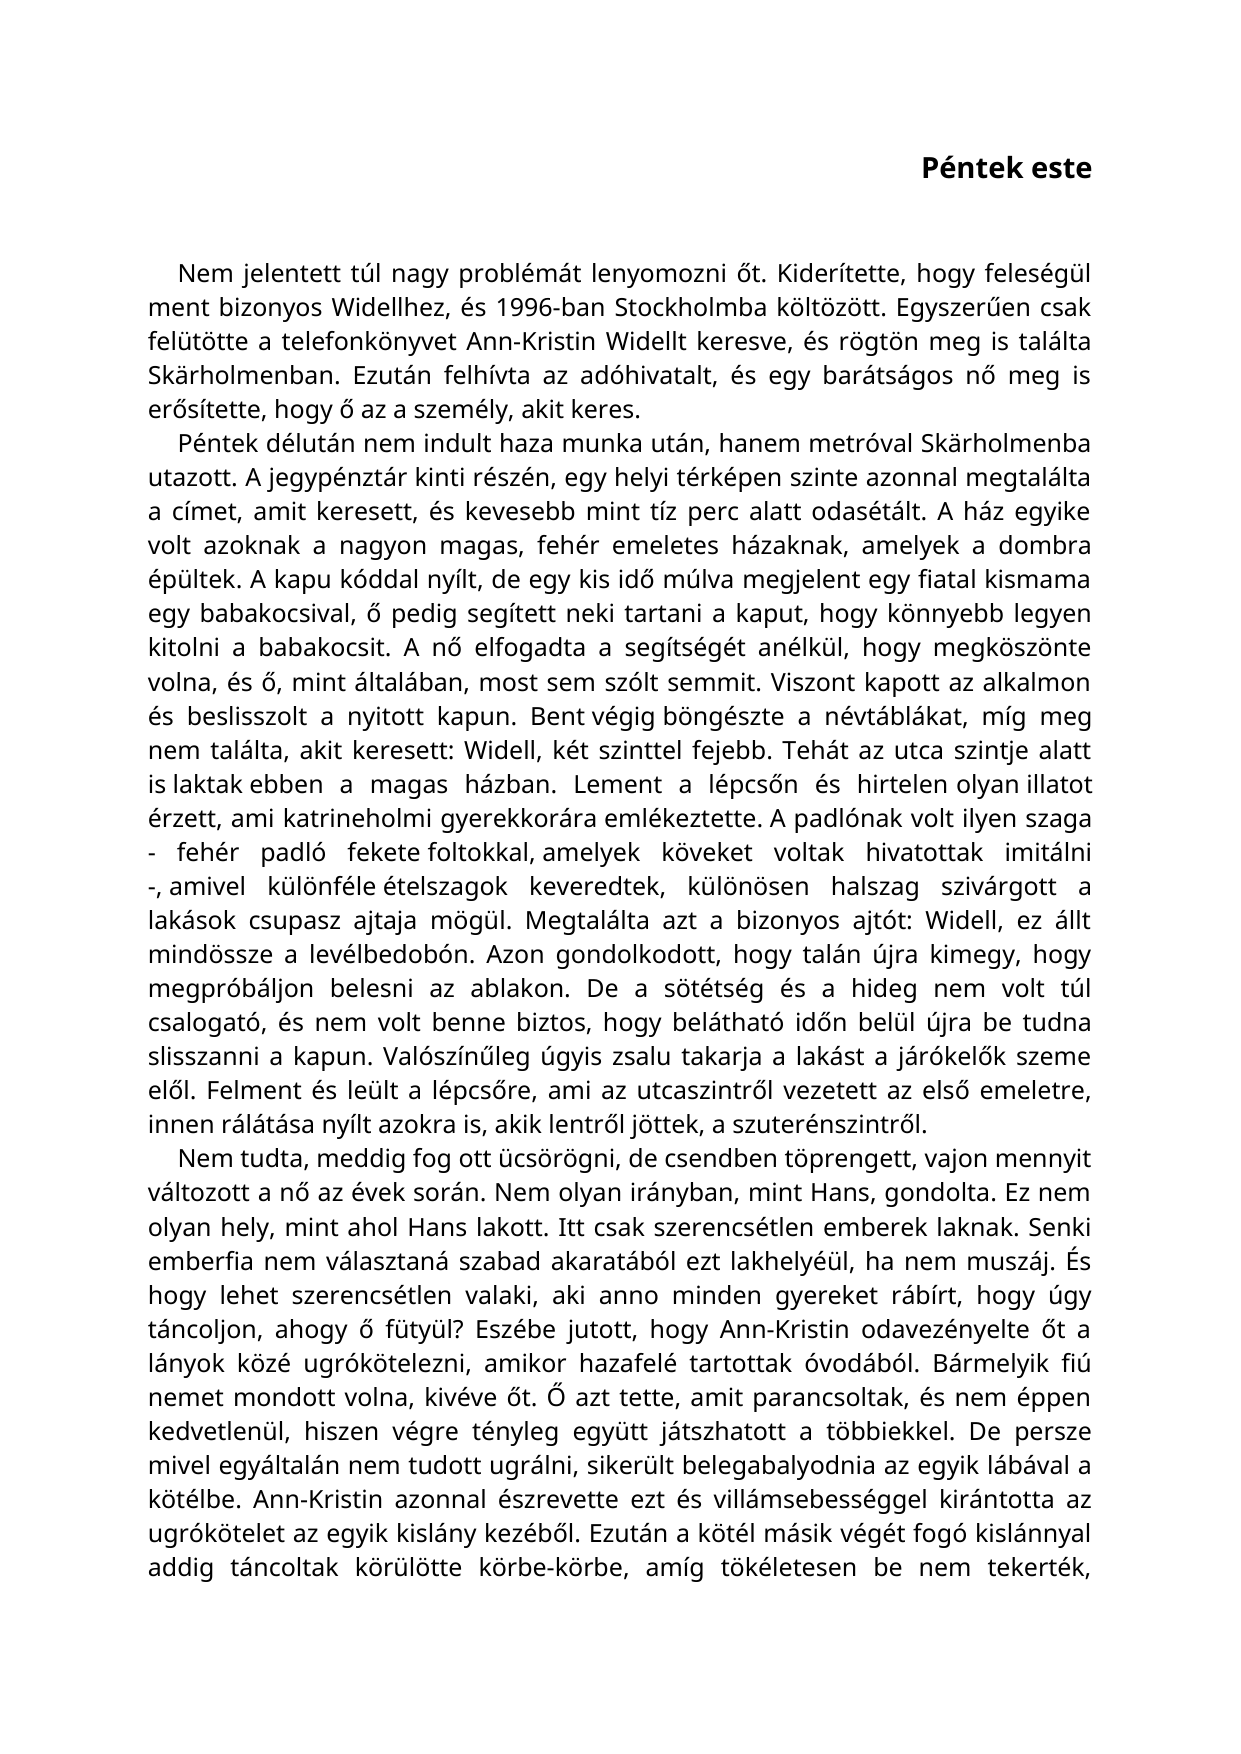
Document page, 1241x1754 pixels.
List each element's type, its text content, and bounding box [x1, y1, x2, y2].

text Péntek este [148, 148, 1093, 187]
text Péntek délután nem indult haza munka után, hanem metróval Skärholmenba utazott. A jegypénztár kinti részén, egy helyi térképen szinte azonnal megtalálta a címet, amit keresett, és kevesebb mint tíz perc alatt odasétált. A ház egyike volt azoknak a nagyon magas, fehér emeletes házaknak, amelyek a dombra épültek. A kapu kóddal nyílt, de egy kis idő múlva megjelent egy fiatal kismama egy babakocsival, ő pedig segített neki tartani a kaput, hogy könnyebb legyen kitolni a babakocsit. A nő elfogadta a segítségét anélkül, hogy megköszönte volna, és ő, mint általában, most sem szólt semmit. Viszont kapott az alkalmon és beslisszolt a nyitott kapun. Bent végig böngészte a névtáblákat, míg meg nem találta, akit keresett: Widell, két szinttel fejebb. Tehát az utca szintje alatt is laktak ebben a magas házban. Lement a lépcsőn és hirtelen olyan illatot érzett, ami katrineholmi gyerekkorára emlékeztette. A padlónak volt ilyen szaga - fehér padló fekete foltokkal, amelyek köveket voltak hivatottak imitálni -, amivel különféle ételszagok keveredtek, különösen halszag szivárgott a lakások csupasz ajtaja mögül. Megtalálta azt a bizonyos ajtót: Widell, ez állt mindössze a levélbedobón. Azon gondolkodott, hogy talán újra kimegy, hogy megpróbáljon belesni az ablakon. De a sötétség és a hideg nem volt túl csalogató, és nem volt benne biztos, hogy belátható időn belül újra be tudna slisszanni a kapun. Valószínűleg úgyis zsalu takarja a lakást a járókelők szeme elől. Felment és leült a lépcsőre, ami az utcaszintről vezetett az első emeletre, innen rálátása nyílt azokra is, akik lentről jöttek, a szuterénszintről. [148, 426, 1093, 1141]
text Nem jelentett túl nagy problémát lenyomozni őt. Kiderítette, hogy feleségül ment bizonyos Widellhez, és 1996-ban Stockholmba költözött. Egyszerűen csak felütötte a telefonkönyvet Ann-Kristin Widellt keresve, és rögtön meg is találta Skärholmenban. Ezután felhívta az adóhivatalt, és egy barátságos nő meg is erősítette, hogy ő az a személy, akit keres. [148, 255, 1093, 426]
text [148, 1141, 1093, 1584]
